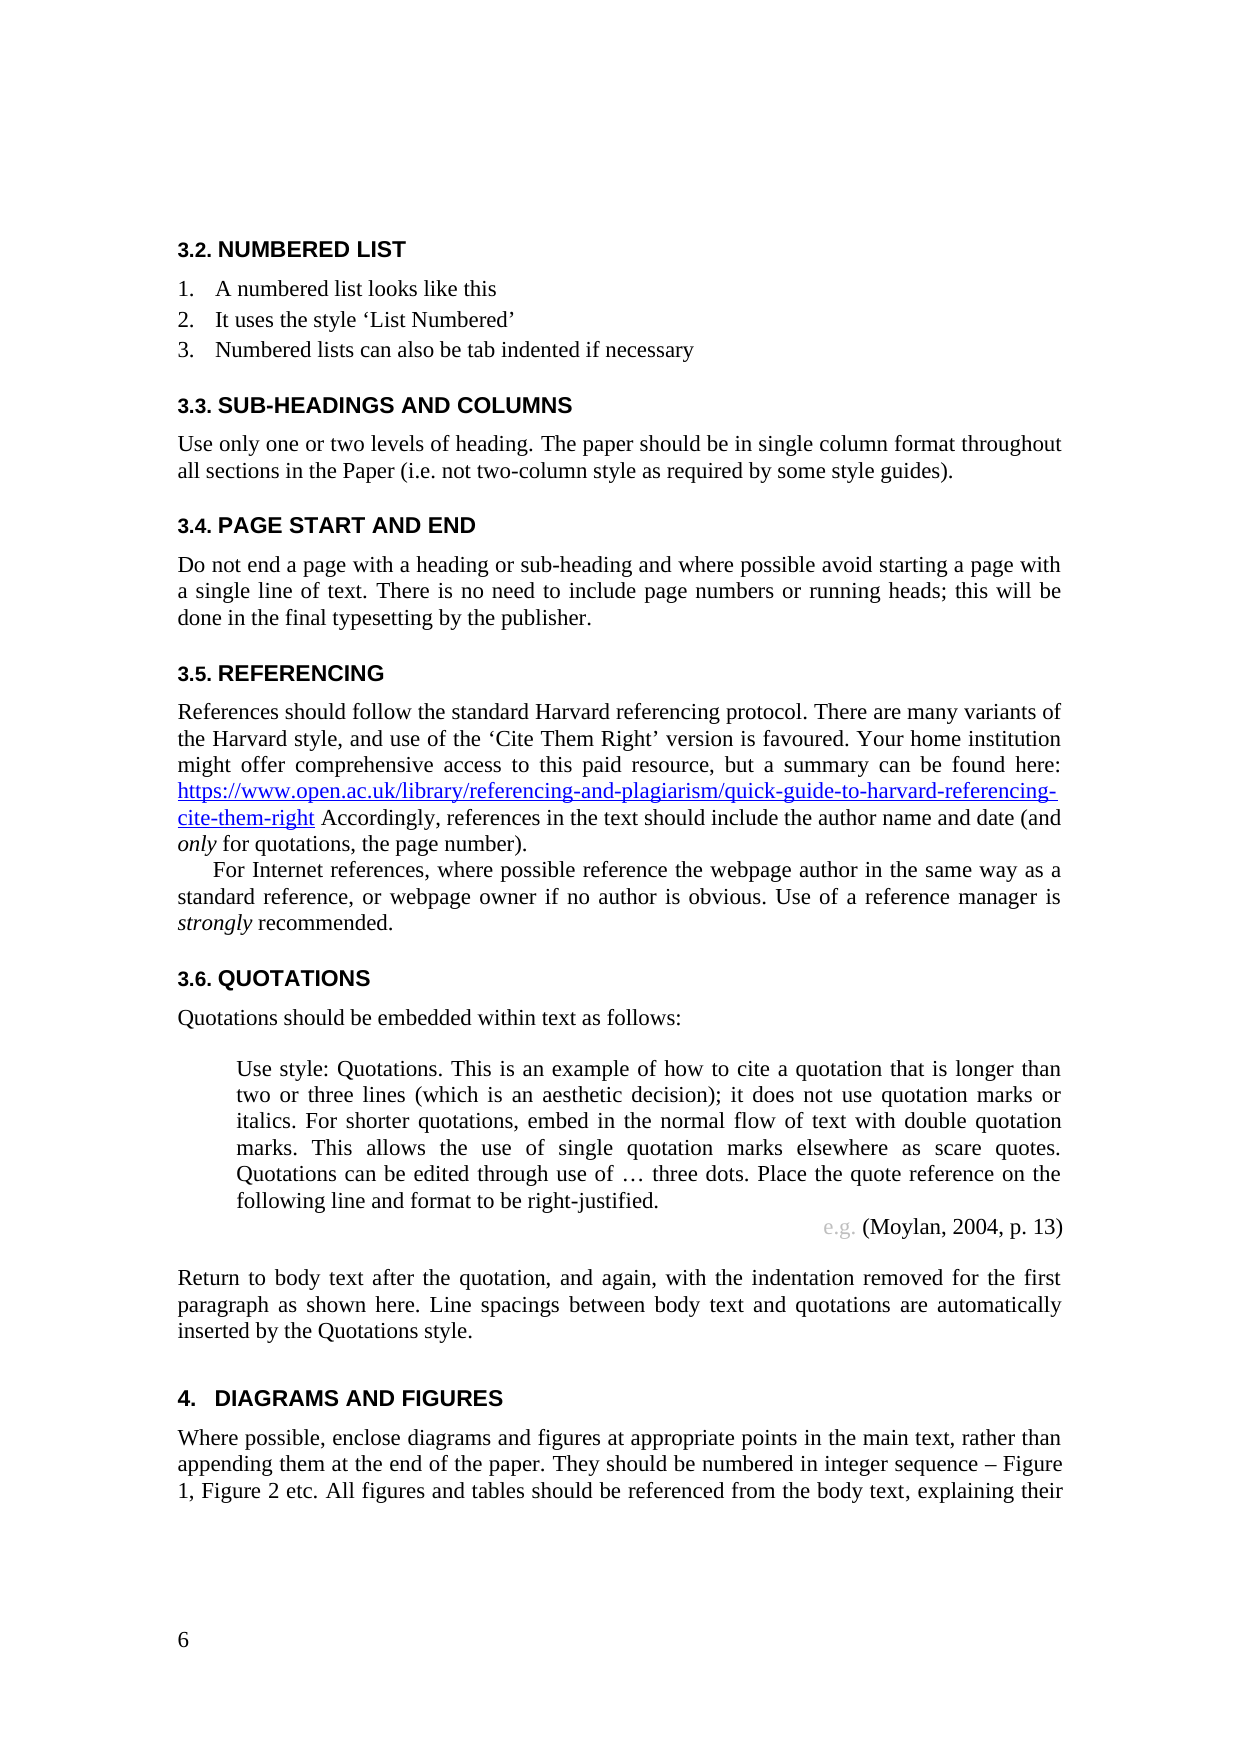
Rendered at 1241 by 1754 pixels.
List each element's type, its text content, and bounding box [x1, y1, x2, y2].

list A numbered list looks like this [177, 275, 1063, 301]
text Use only one or two levels of heading. The paper should be in single column format throughout all sections in the Paper (i.e. not two-column style as required by some style guides). [177, 431, 1063, 483]
subtitle Page Start and End [177, 512, 1063, 539]
text e.g. (Moylan, 2004, p. 13) [236, 1213, 1063, 1239]
list It uses the style ‘List Numbered’ [177, 306, 1063, 332]
text Use style: Quotations. This is an example of how to cite a quotation that is longer than two or three lines (which is an aesthetic decision); it does not use quotation marks or italics. For shorter quotations, embed in the normal flow of text with double quotation marks. This allows the use of single quotation marks elsewhere as scare quotes. Quotations can be edited through use of … three dots. Place the quote reference on the following line and format to be right-justified. [236, 1055, 1063, 1213]
text Return to body text after the quotation, and again, with the indentation removed for the first paragraph as shown here. Line spacings between body text and quotations are automatically inserted by the Quotations style. [177, 1264, 1063, 1343]
list Numbered lists can also be tab indented if necessary [177, 336, 1063, 362]
text Do not end a page with a heading or sub-heading and where possible avoid starting a page with a single line of text. There is no need to include page numbers or running heads; this will be done in the final typesetting by the publisher. [177, 551, 1063, 630]
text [177, 1424, 1063, 1503]
subtitle Sub-Headings and Columns [177, 392, 1063, 418]
text Quotations should be embedded within text as follows: [177, 1003, 1063, 1030]
subtitle ReferencING [177, 659, 1063, 686]
text For Internet references, where possible reference the webpage author in the same way as a standard reference, or webpage owner if no author is obvious. Use of a reference manager is strongly recommended. [177, 856, 1063, 936]
subtitle Quotations [177, 965, 1063, 991]
text References should follow the standard Harvard referencing protocol. There are many variants of the Harvard style, and use of the ‘Cite Them Right’ version is favoured. Your home institution might offer comprehensive access to this paid resource, but a summary can be found here: https://www.open.ac.uk/library/referencing-and-plagiarism/quick-guide-to-harvard-referencing-cite-them-right Accordingly, references in the text should include the author name and date (and only for quotations, the page number). [177, 698, 1063, 856]
subtitle Numbered List [177, 236, 1063, 263]
subtitle Diagrams and Figures [177, 1385, 1063, 1411]
